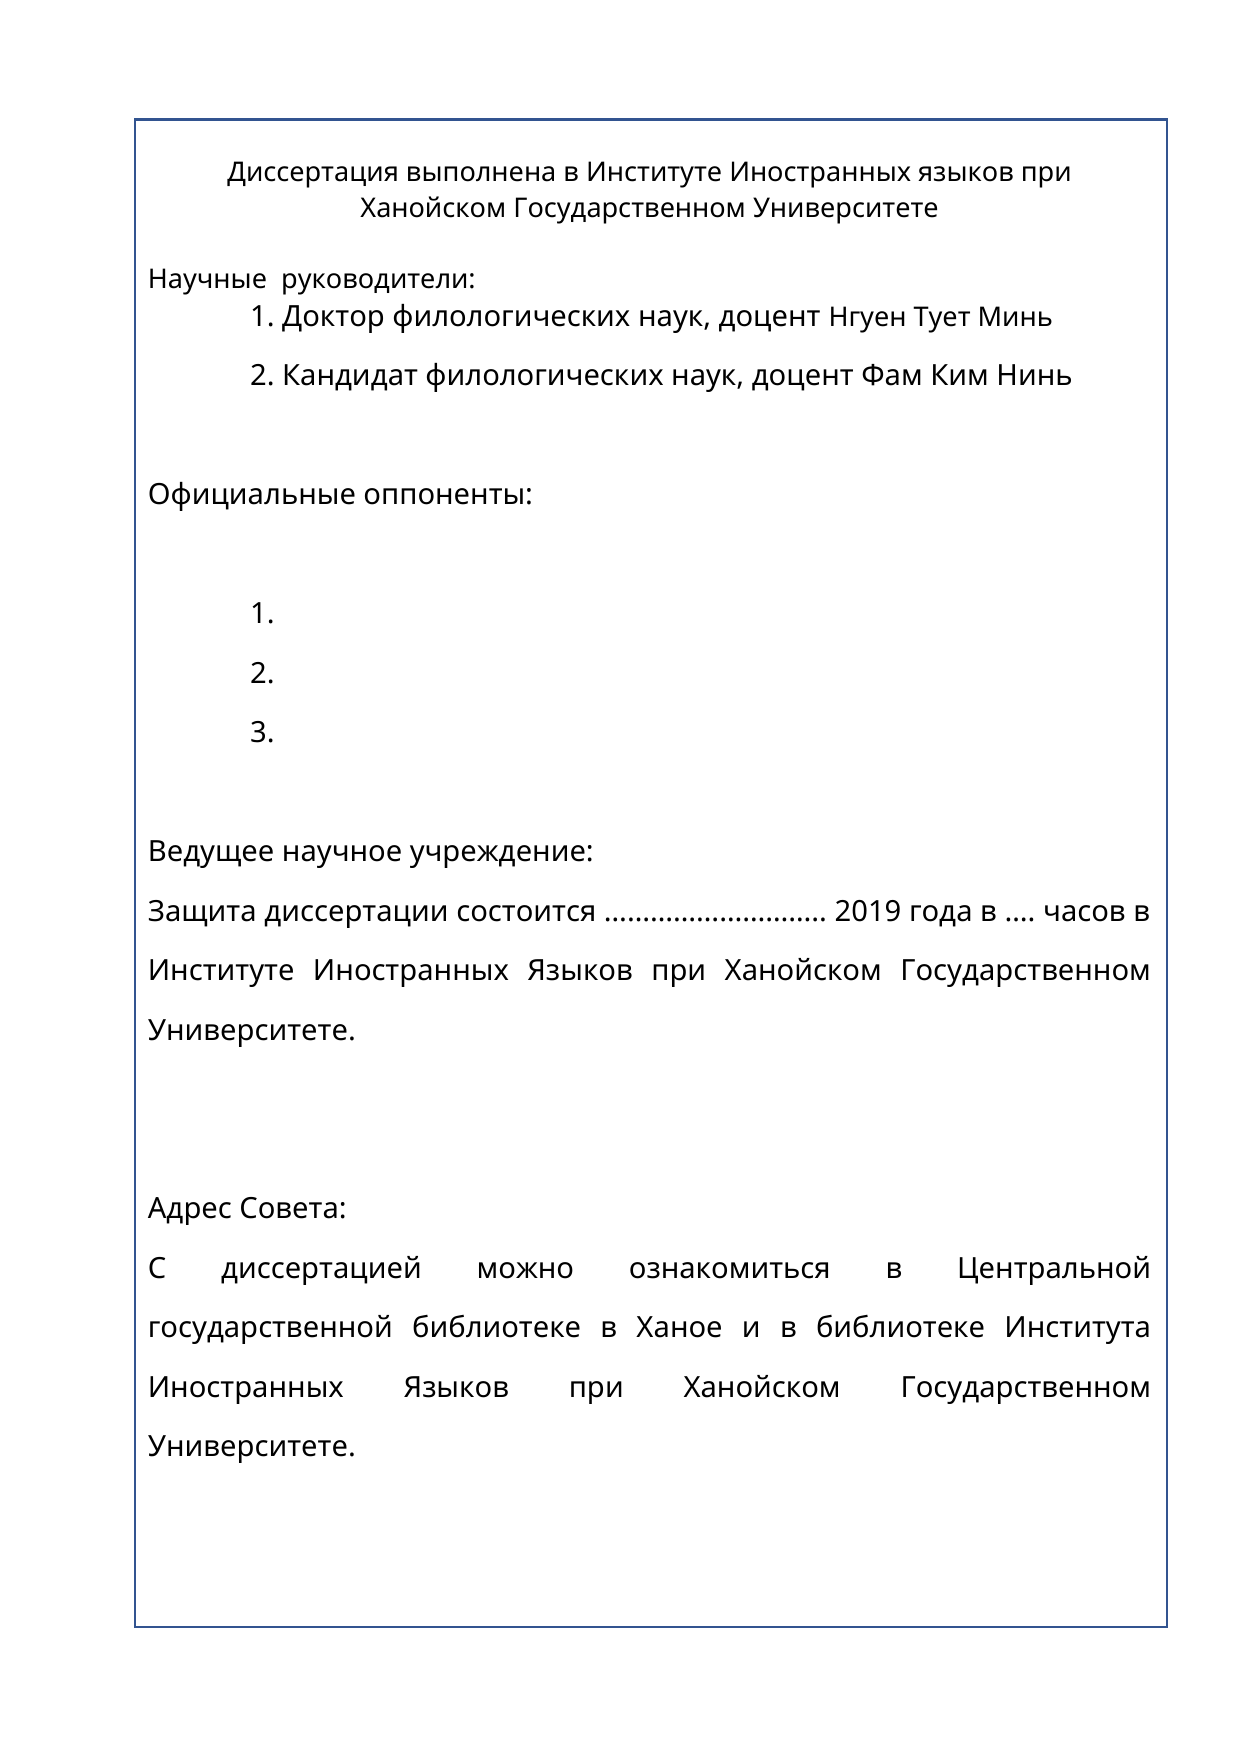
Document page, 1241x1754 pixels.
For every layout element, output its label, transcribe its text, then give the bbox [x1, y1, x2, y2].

text 2. [148, 652, 1152, 692]
text Научные руководители: [148, 260, 1152, 295]
text Диссертация выполнена в Институте Иностранных языков при [148, 153, 1152, 189]
text Ханойском Государственном Университете [148, 189, 1152, 224]
text 1. [148, 593, 1152, 632]
text 1. Доктор филологических наук, доцент Нгуен Тует Минь [148, 295, 1152, 335]
text Официальные оппоненты: [148, 474, 1152, 513]
text Адрес Совета: [148, 1187, 1152, 1227]
text С диссертацией можно ознакомиться в Центральной государственной библиотеке в Ханое и в библиотеке Института Иностранных Языков при Ханойском Государственном Университете. [148, 1247, 1152, 1465]
text 3. [148, 712, 1152, 751]
text Ведущее научное учреждение: [148, 831, 1152, 870]
text 2. Кандидат филологических наук, доцент Фам Ким Нинь [148, 355, 1152, 394]
text Защита диссертации состоится ……………………….. 2019 года в …. часов в Институте Иностранных Языков при Ханойском Государственном Университете. [148, 890, 1152, 1049]
